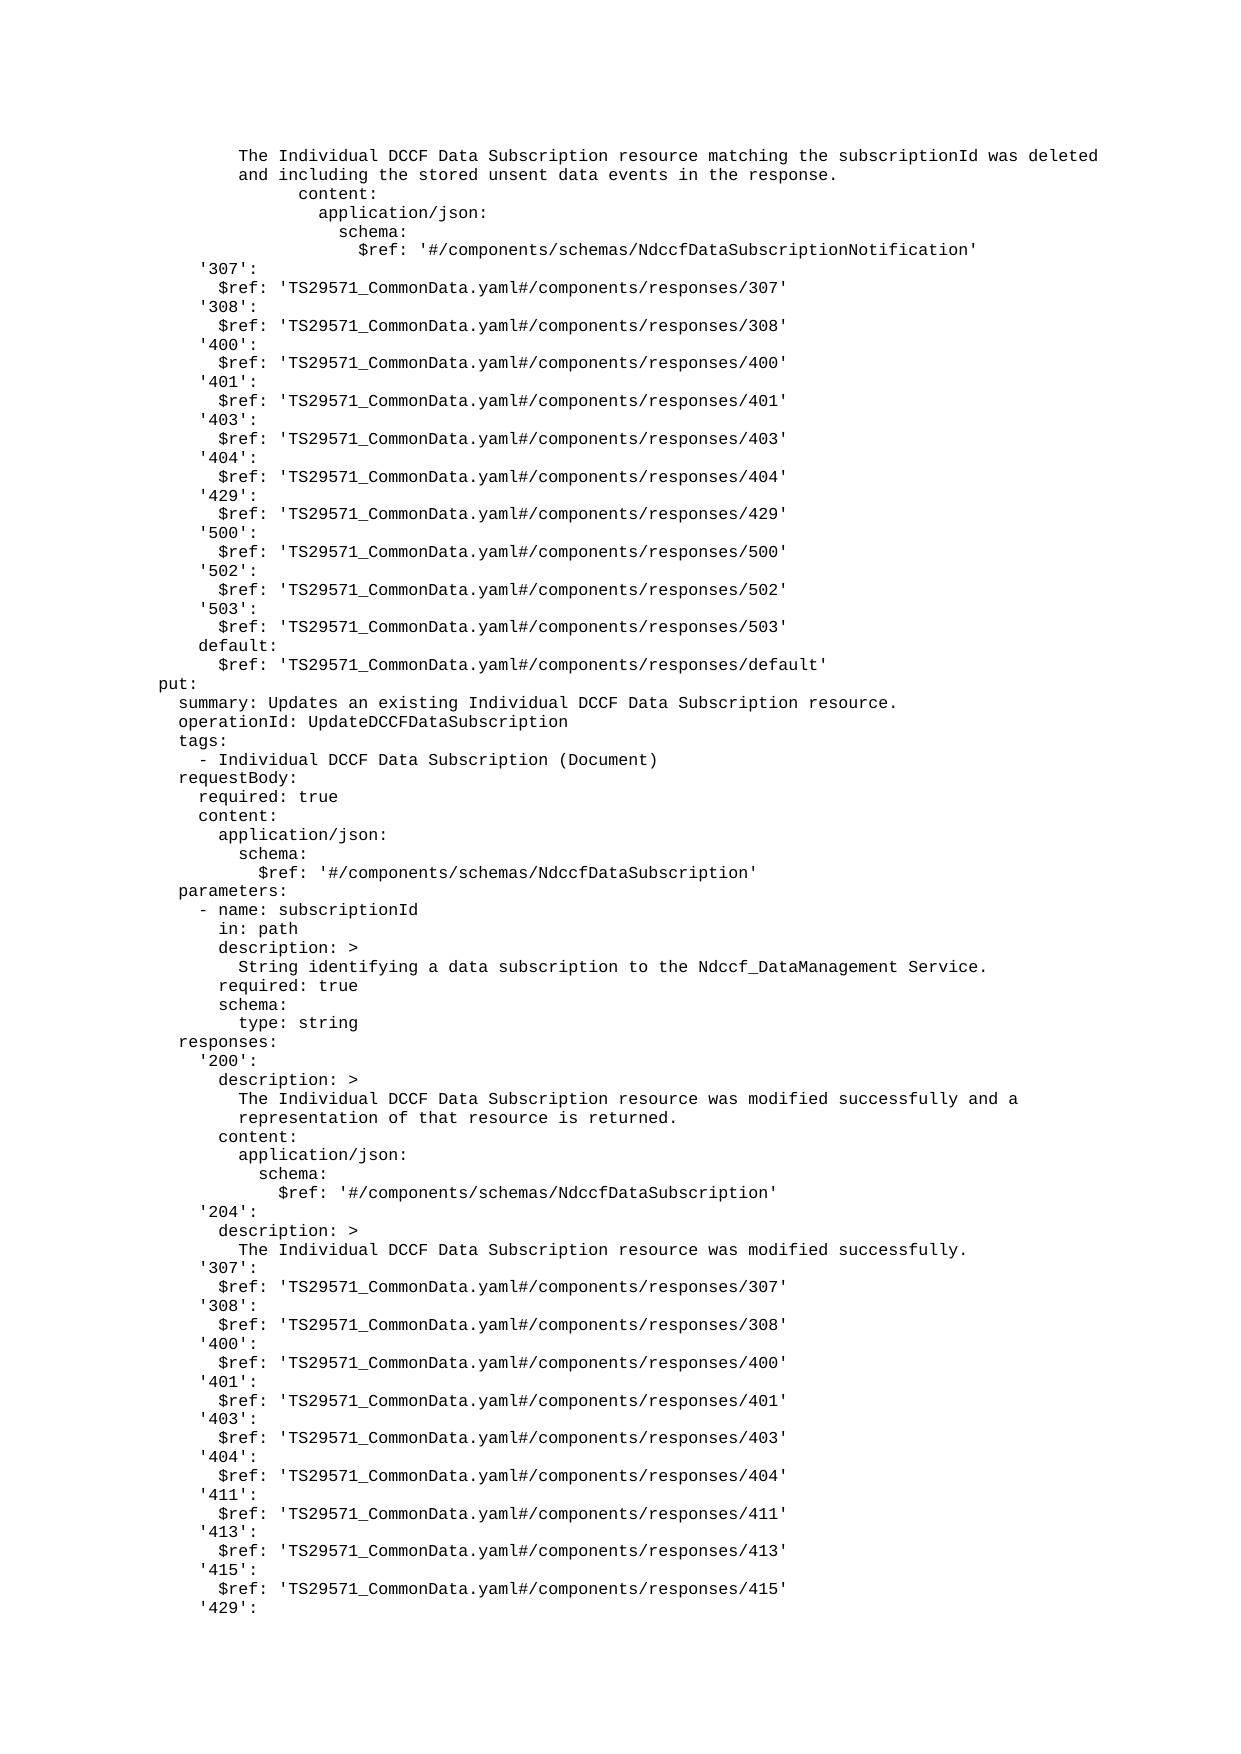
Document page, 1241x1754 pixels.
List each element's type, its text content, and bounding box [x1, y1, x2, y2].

text $ref: 'TS29571_CommonData.yaml#/components/responses/400' [118, 1354, 1122, 1373]
text $ref: 'TS29571_CommonData.yaml#/components/responses/404' [118, 468, 1122, 487]
text $ref: 'TS29571_CommonData.yaml#/components/responses/411' [118, 1505, 1122, 1524]
text '307': [118, 1260, 1122, 1279]
text '200': [118, 1053, 1122, 1072]
text $ref: '#/components/schemas/NdccfDataSubscription' [118, 1185, 1122, 1203]
text - Individual DCCF Data Subscription (Document) [118, 751, 1122, 770]
text '308': [118, 1298, 1122, 1317]
text responses: [118, 1034, 1122, 1053]
text '403': [118, 1411, 1122, 1430]
text $ref: 'TS29571_CommonData.yaml#/components/responses/500' [118, 544, 1122, 562]
text $ref: '#/components/schemas/NdccfDataSubscription' [118, 864, 1122, 883]
text The Individual DCCF Data Subscription resource was modified successfully and a [118, 1090, 1122, 1109]
text content: [118, 1128, 1122, 1147]
text '403': [118, 412, 1122, 431]
text $ref: 'TS29571_CommonData.yaml#/components/responses/404' [118, 1467, 1122, 1486]
text - name: subscriptionId [118, 902, 1122, 921]
text required: true [118, 977, 1122, 996]
text '308': [118, 298, 1122, 317]
text '204': [118, 1203, 1122, 1222]
text tags: [118, 732, 1122, 751]
text '500': [118, 525, 1122, 544]
text '307': [118, 261, 1122, 280]
text '404': [118, 1449, 1122, 1467]
text String identifying a data subscription to the Ndccf_DataManagement Service. [118, 958, 1122, 977]
text $ref: 'TS29571_CommonData.yaml#/components/responses/429' [118, 506, 1122, 525]
text put: [118, 676, 1122, 694]
text type: string [118, 1015, 1122, 1034]
text content: [118, 185, 1122, 204]
text $ref: 'TS29571_CommonData.yaml#/components/responses/415' [118, 1581, 1122, 1599]
text schema: [118, 845, 1122, 864]
text The Individual DCCF Data Subscription resource matching the subscriptionId was deleted [118, 148, 1122, 167]
text '400': [118, 336, 1122, 355]
text $ref: 'TS29571_CommonData.yaml#/components/responses/401' [118, 393, 1122, 412]
text schema: [118, 223, 1122, 242]
text $ref: 'TS29571_CommonData.yaml#/components/responses/503' [118, 619, 1122, 638]
text in: path [118, 921, 1122, 939]
text '429': [118, 487, 1122, 506]
text $ref: 'TS29571_CommonData.yaml#/components/responses/307' [118, 280, 1122, 298]
text '502': [118, 562, 1122, 581]
text description: > [118, 1222, 1122, 1241]
text $ref: 'TS29571_CommonData.yaml#/components/responses/502' [118, 581, 1122, 600]
text and including the stored unsent data events in the response. [118, 167, 1122, 185]
text '401': [118, 1373, 1122, 1392]
text application/json: [118, 1147, 1122, 1166]
text content: [118, 808, 1122, 826]
text $ref: 'TS29571_CommonData.yaml#/components/responses/401' [118, 1392, 1122, 1411]
text parameters: [118, 883, 1122, 902]
text '404': [118, 449, 1122, 468]
text $ref: 'TS29571_CommonData.yaml#/components/responses/307' [118, 1279, 1122, 1298]
text $ref: '#/components/schemas/NdccfDataSubscriptionNotification' [118, 242, 1122, 261]
text '411': [118, 1486, 1122, 1505]
text '413': [118, 1524, 1122, 1543]
text $ref: 'TS29571_CommonData.yaml#/components/responses/308' [118, 317, 1122, 336]
text operationId: UpdateDCCFDataSubscription [118, 713, 1122, 732]
text application/json: [118, 826, 1122, 845]
text '429': [118, 1599, 1122, 1618]
text description: > [118, 1072, 1122, 1090]
text $ref: 'TS29571_CommonData.yaml#/components/responses/403' [118, 431, 1122, 449]
text summary: Updates an existing Individual DCCF Data Subscription resource. [118, 694, 1122, 713]
text The Individual DCCF Data Subscription resource was modified successfully. [118, 1241, 1122, 1260]
text '503': [118, 600, 1122, 619]
text requestBody: [118, 770, 1122, 789]
text default: [118, 638, 1122, 657]
text description: > [118, 939, 1122, 958]
text schema: [118, 996, 1122, 1015]
text application/json: [118, 204, 1122, 223]
text schema: [118, 1166, 1122, 1185]
text $ref: 'TS29571_CommonData.yaml#/components/responses/400' [118, 355, 1122, 374]
text $ref: 'TS29571_CommonData.yaml#/components/responses/413' [118, 1543, 1122, 1562]
text representation of that resource is returned. [118, 1109, 1122, 1128]
text $ref: 'TS29571_CommonData.yaml#/components/responses/403' [118, 1430, 1122, 1449]
text $ref: 'TS29571_CommonData.yaml#/components/responses/308' [118, 1317, 1122, 1336]
text '401': [118, 374, 1122, 393]
text '400': [118, 1336, 1122, 1354]
text '415': [118, 1562, 1122, 1581]
text $ref: 'TS29571_CommonData.yaml#/components/responses/default' [118, 657, 1122, 676]
text required: true [118, 789, 1122, 808]
